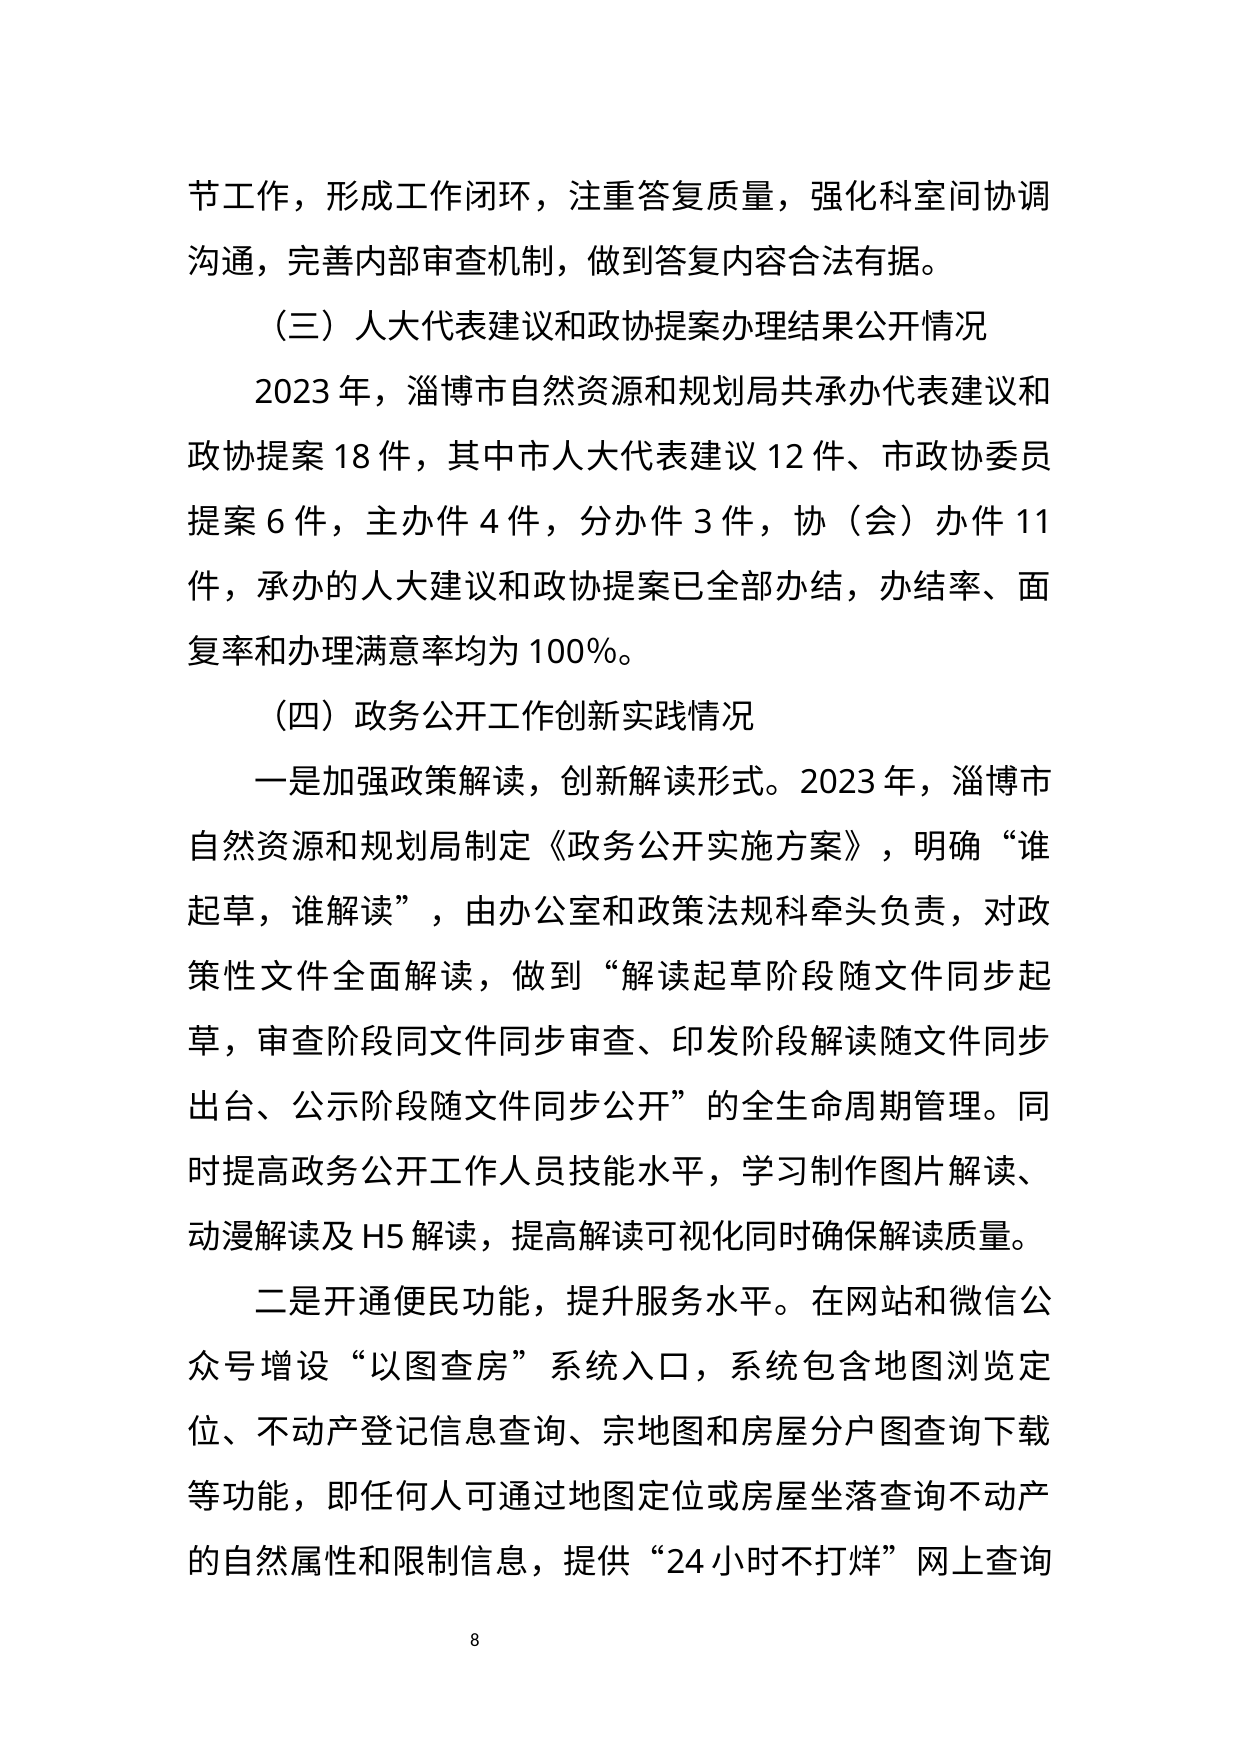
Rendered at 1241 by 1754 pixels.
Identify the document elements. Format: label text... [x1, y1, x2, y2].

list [187, 1267, 1053, 1592]
list 一是加强政策解读，创新解读形式。2023年，淄博市自然资源和规划局制定《政务公开实施方案》，明确“谁起草，谁解读”，由办公室和政策法规科牵头负责，对政策性文件全面解读，做到“解读起草阶段随文件同步起草，审查阶段同文件同步审查、印发阶段解读随文件同步出台、公示阶段随文件同步公开”的全生命周期管理。同时提高政务公开工作人员技能水平，学习制作图片解读、动漫解读及H5解读，提高解读可视化同时确保解读质量。 [187, 747, 1053, 1267]
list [187, 162, 1053, 292]
list 2023年，淄博市自然资源和规划局共承办代表建议和政协提案18件，其中市人大代表建议12件、市政协委员提案6件，主办件4件，分办件3件，协（会）办件11件，承办的人大建议和政协提案已全部办结，办结率、面复率和办理满意率均为100％。 [187, 357, 1053, 682]
list （三）人大代表建议和政协提案办理结果公开情况 [187, 292, 1053, 357]
list （四）政务公开工作创新实践情况 [187, 682, 1053, 747]
